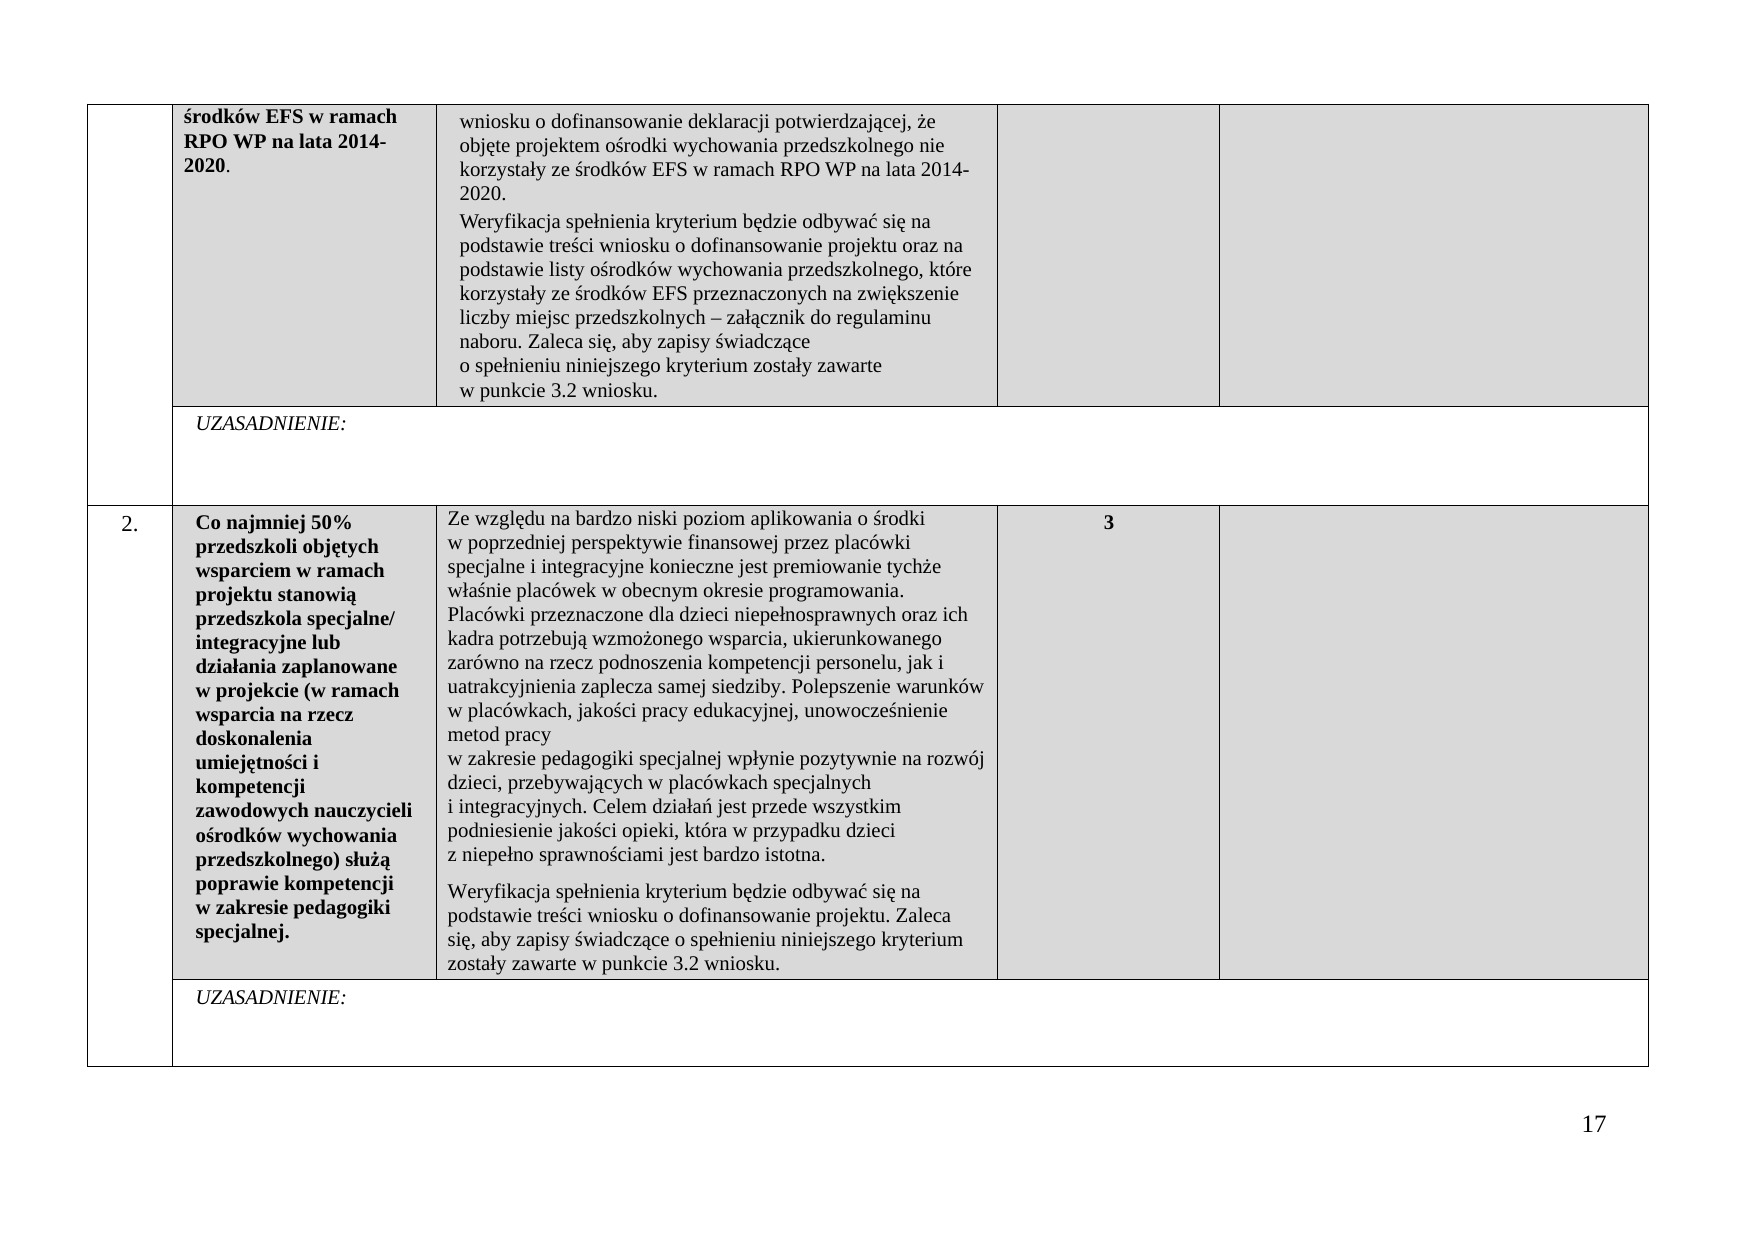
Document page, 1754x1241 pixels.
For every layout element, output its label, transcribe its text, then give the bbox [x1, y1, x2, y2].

table_cell [1220, 506, 1648, 979]
table_cell 2. [88, 506, 172, 1066]
table_cell UZASADNIENIE: [173, 407, 1648, 504]
table_cell 1. [88, 105, 172, 504]
table_cell 3 [998, 506, 1219, 979]
table_cell Co najmniej 50% przedszkoli objętych wsparciem w ramach projektu stanowią przedszkola specjalne/ integracyjne lub działania zaplanowane w projekcie (w ramach wsparcia na rzecz doskonalenia umiejętności i kompetencji zawodowych nauczycieli ośrodków wychowania przedszkolnego) służą poprawie kompetencji w zakresie pedagogiki specjalnej. [173, 506, 436, 979]
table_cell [437, 105, 997, 406]
table_cell [1220, 105, 1648, 406]
table_cell UZASADNIENIE: [173, 980, 1648, 1066]
table_cell 2 [998, 105, 1219, 406]
table_cell Ze względu na bardzo niski poziom aplikowania o środki w poprzedniej perspektywie finansowej przez placówki specjalne i integracyjne konieczne jest premiowanie tychże właśnie placówek w obecnym okresie programowania. Placówki przeznaczone dla dzieci niepełnosprawnych oraz ich kadra potrzebują wzmożonego wsparcia, ukierunkowanego zarówno na rzecz podnoszenia kompetencji personelu, jak i uatrakcyjnienia zaplecza samej siedziby. Polepszenie warunków w placówkach, jakości pracy edukacyjnej, unowocześnienie metod pracy w zakresie pedagogiki specjalnej wpłynie pozytywnie na rozwój dzieci, przebywających w placówkach specjalnych i integracyjnych. Celem działań jest przede wszystkim podniesienie jakości opieki, która w przypadku dzieci z niepełno sprawnościami jest bardzo istotna. Weryfikacja spełnienia kryterium będzie odbywać się na podstawie treści wniosku o dofinansowanie projektu. Zaleca się, aby zapisy świadczące o spełnieniu niniejszego kryterium zostały zawarte w punkcie 3.2 wniosku. [437, 506, 997, 979]
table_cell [173, 105, 436, 406]
